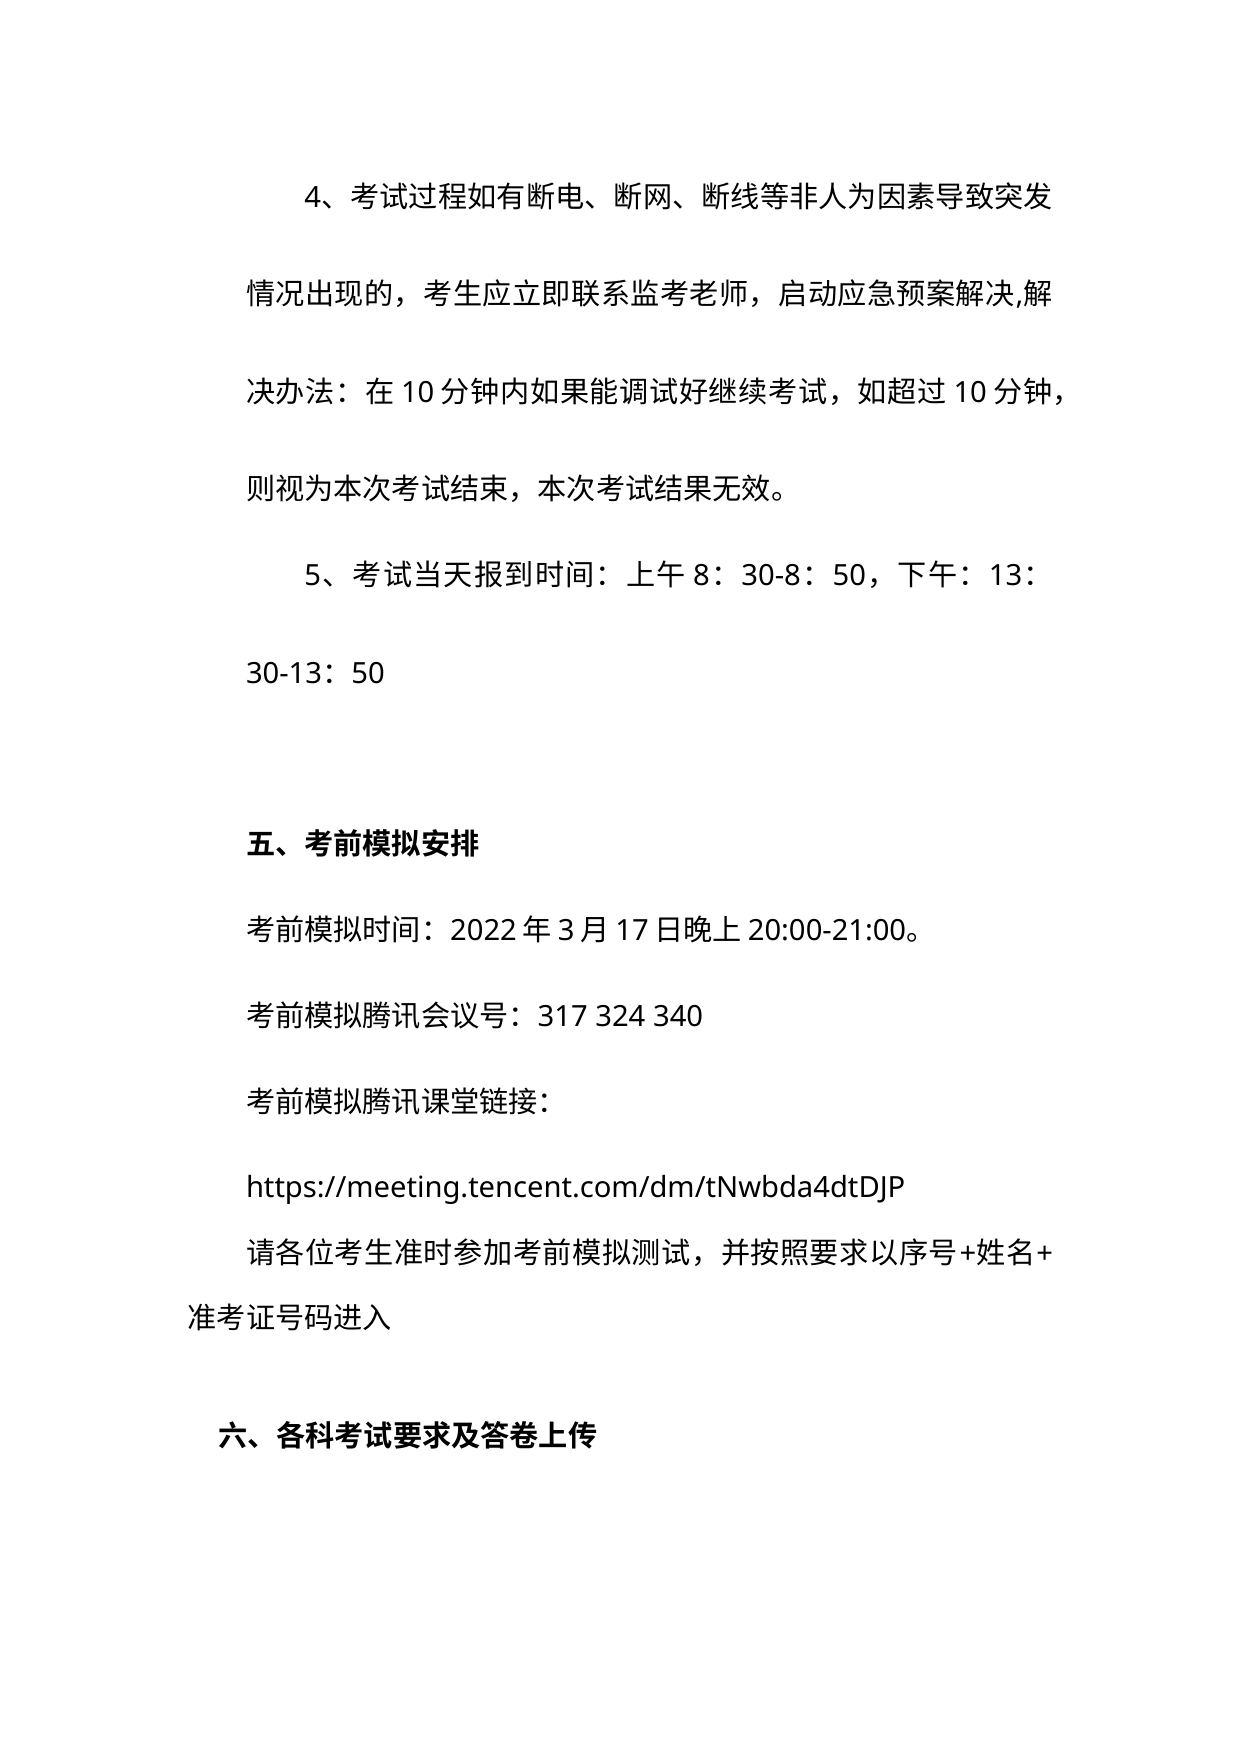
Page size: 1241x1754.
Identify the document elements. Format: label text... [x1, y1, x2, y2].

list 考前模拟时间：2022年3月17日晚上20:00-21:00。 [246, 895, 1053, 960]
text https://meeting.tencent.com/dm/tNwbda4dtDJP [187, 1154, 1053, 1219]
text 六、各科考试要求及答卷上传 [187, 1401, 1053, 1466]
list 考前模拟腾讯课堂链接： [246, 1067, 1053, 1132]
list 4、考试过程如有断电、断网、断线等非人为因素导致突发情况出现的，考生应立即联系监考老师，启动应急预案解决,解决办法：在10分钟内如果能调试好继续考试，如超过10分钟，则视为本次考试结束，本次考试结果无效。 [246, 162, 1053, 519]
list 五、考前模拟安排 [246, 809, 1053, 874]
list 请各位考生准时参加考前模拟测试，并按照要求以序号+姓名+准考证号码进入 [187, 1219, 1053, 1349]
list 考前模拟腾讯会议号：317 324 340 [246, 981, 1053, 1046]
list 5、考试当天报到时间：上午8：30-8：50，下午：13：30-13：50 [246, 541, 1053, 703]
